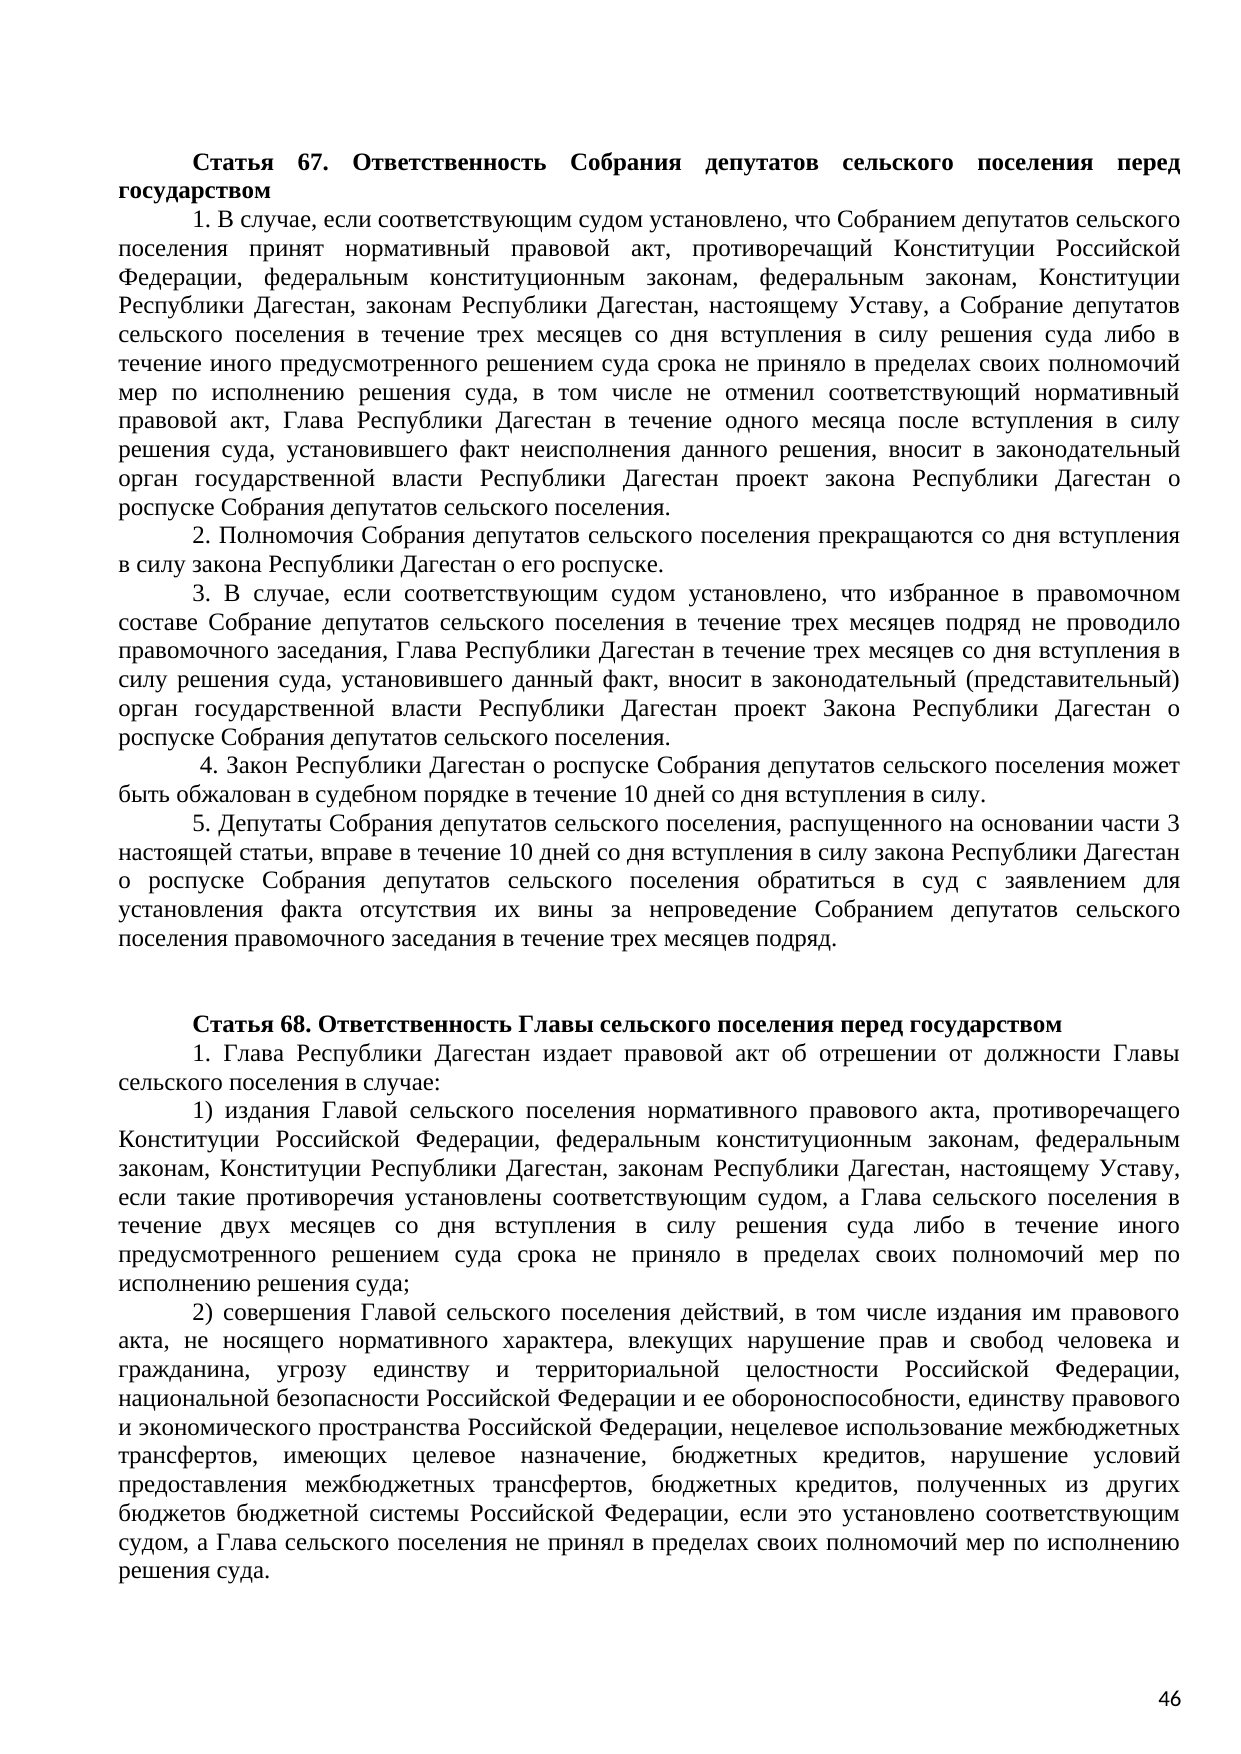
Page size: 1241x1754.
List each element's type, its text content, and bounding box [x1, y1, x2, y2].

text 5. Депутаты Собрания депутатов сельского поселения, распущенного на основании части 3 настоящей статьи, вправе в течение 10 дней со дня вступления в силу закона Республики Дагестан о роспуске Собрания депутатов сельского поселения обратиться в суд с заявлением для установления факта отсутствия их вины за непроведение Собранием депутатов сельского поселения правомочного заседания в течение трех месяцев подряд. [118, 808, 1181, 952]
text 1. В случае, если соответствующим судом установлено, что Собранием депутатов сельского поселения принят нормативный правовой акт, противоречащий Конституции Российской Федерации, федеральным конституционным законам, федеральным законам, Конституции Республики Дагестан, законам Республики Дагестан, настоящему Уставу, а Собрание депутатов сельского поселения в течение трех месяцев со дня вступления в силу решения суда либо в течение иного предусмотренного решением суда срока не приняло в пределах своих полномочий мер по исполнению решения суда, в том числе не отменил соответствующий нормативный правовой акт, Глава Республики Дагестан в течение одного месяца после вступления в силу решения суда, установившего факт неисполнения данного решения, вносит в законодательный орган государственной власти Республики Дагестан проект закона Республики Дагестан о роспуске Собрания депутатов сельского поселения. [118, 204, 1181, 521]
text 2) совершения Главой сельского поселения действий, в том числе издания им правового акта, не носящего нормативного характера, влекущих нарушение прав и свобод человека и гражданина, угрозу единству и территориальной целостности Российской Федерации, национальной безопасности Российской Федерации и ее обороноспособности, единству правового и экономического пространства Российской Федерации, нецелевое использование межбюджетных трансфертов, имеющих целевое назначение, бюджетных кредитов, нарушение условий предоставления межбюджетных трансфертов, бюджетных кредитов, полученных из других бюджетов бюджетной системы Российской Федерации, если это установлено соответствующим судом, а Глава сельского поселения не принял в пределах своих полномочий мер по исполнению решения суда. [118, 1297, 1181, 1584]
text 1. Глава Республики Дагестан издает правовой акт об отрешении от должности Главы сельского поселения в случае: [118, 1038, 1181, 1096]
text 4. Закон Республики Дагестан о роспуске Собрания депутатов сельского поселения может быть обжалован в судебном порядке в течение 10 дней со дня вступления в силу. [118, 751, 1181, 808]
text Статья 67. Ответственность Собрания депутатов сельского поселения перед государством [118, 147, 1181, 204]
text 3. В случае, если соответствующим судом установлено, что избранное в правомочном составе Собрание депутатов сельского поселения в течение трех месяцев подряд не проводило правомочного заседания, Глава Республики Дагестан в течение трех месяцев со дня вступления в силу решения суда, установившего данный факт, вносит в законодательный (представительный) орган государственной власти Республики Дагестан проект Закона Республики Дагестан о роспуске Собрания депутатов сельского поселения. [118, 578, 1181, 751]
text 2. Полномочия Собрания депутатов сельского поселения прекращаются со дня вступления в силу закона Республики Дагестан о его роспуске. [118, 521, 1181, 578]
text 1) издания Главой сельского поселения нормативного правового акта, противоречащего Конституции Российской Федерации, федеральным конституционным законам, федеральным законам, Конституции Республики Дагестан, законам Республики Дагестан, настоящему Уставу, если такие противоречия установлены соответствующим судом, а Глава сельского поселения в течение двух месяцев со дня вступления в силу решения суда либо в течение иного предусмотренного решением суда срока не приняло в пределах своих полномочий мер по исполнению решения суда; [118, 1096, 1181, 1297]
text Статья 68. Ответственность Главы сельского поселения перед государством [118, 1009, 1181, 1038]
